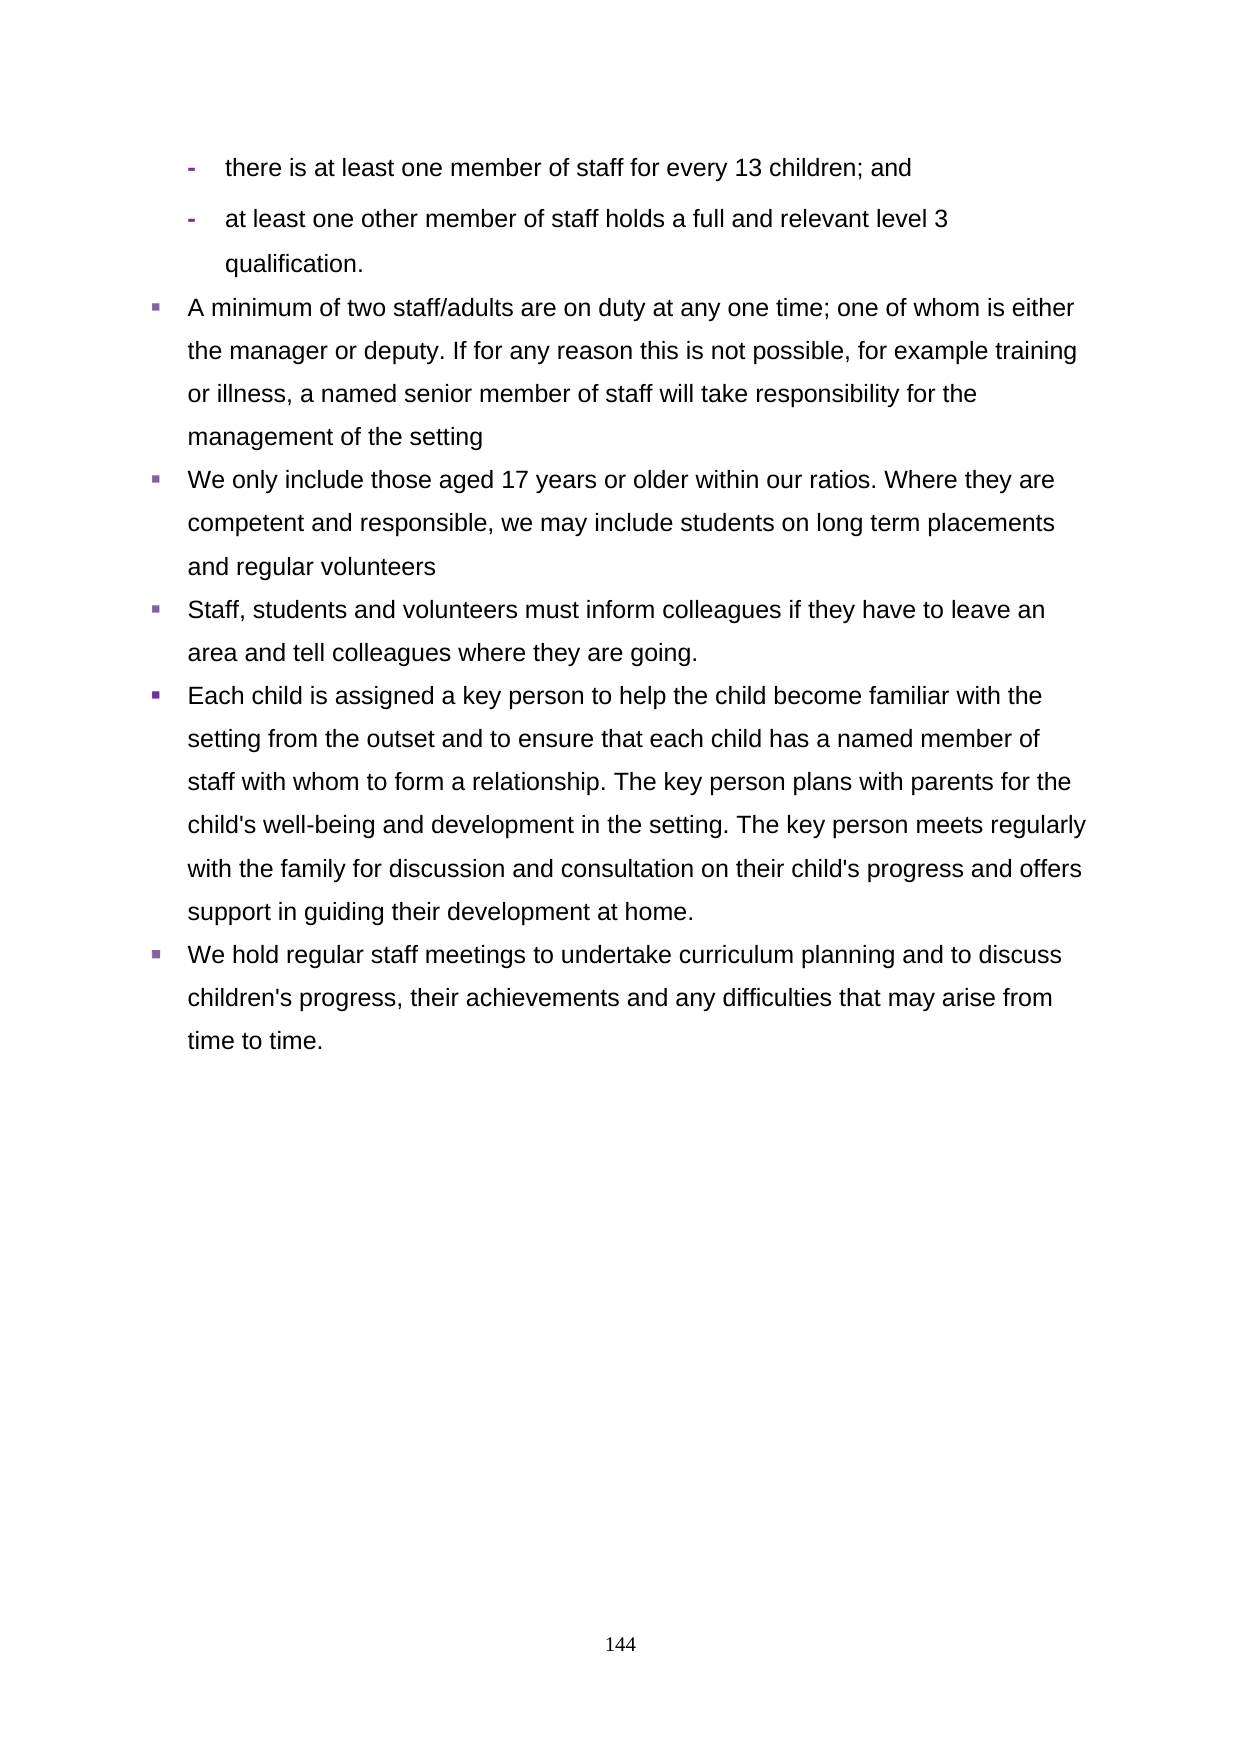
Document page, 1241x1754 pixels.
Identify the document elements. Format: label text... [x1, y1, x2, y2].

list A minimum of two staff/adults are on duty at any one time; one of whom is either the manager or deputy. If for any reason this is not possible, for example training or illness, a named senior member of staff will take responsibility for the management of the setting [150, 293, 1090, 451]
list We hold regular staff meetings to undertake curriculum planning and to discuss children's progress, their achievements and any difficulties that may arise from time to time. [150, 940, 1090, 1055]
list there is at least one member of staff for every 13 children; and [187, 150, 1090, 184]
list at least one other member of staff holds a full and relevant level 3 qualification. [187, 201, 1090, 278]
list We only include those aged 17 years or older within our ratios. Where they are competent and responsible, we may include students on long term placements and regular volunteers [150, 465, 1090, 580]
list Each child is assigned a key person to help the child become familiar with the setting from the outset and to ensure that each child has a named member of staff with whom to form a relationship. The key person plans with parents for the child's well-being and development in the setting. The key person meets regularly with the family for discussion and consultation on their child's progress and offers support in guiding their development at home. [150, 681, 1090, 926]
list Staff, students and volunteers must inform colleagues if they have to leave an area and tell colleagues where they are going. [150, 595, 1090, 667]
